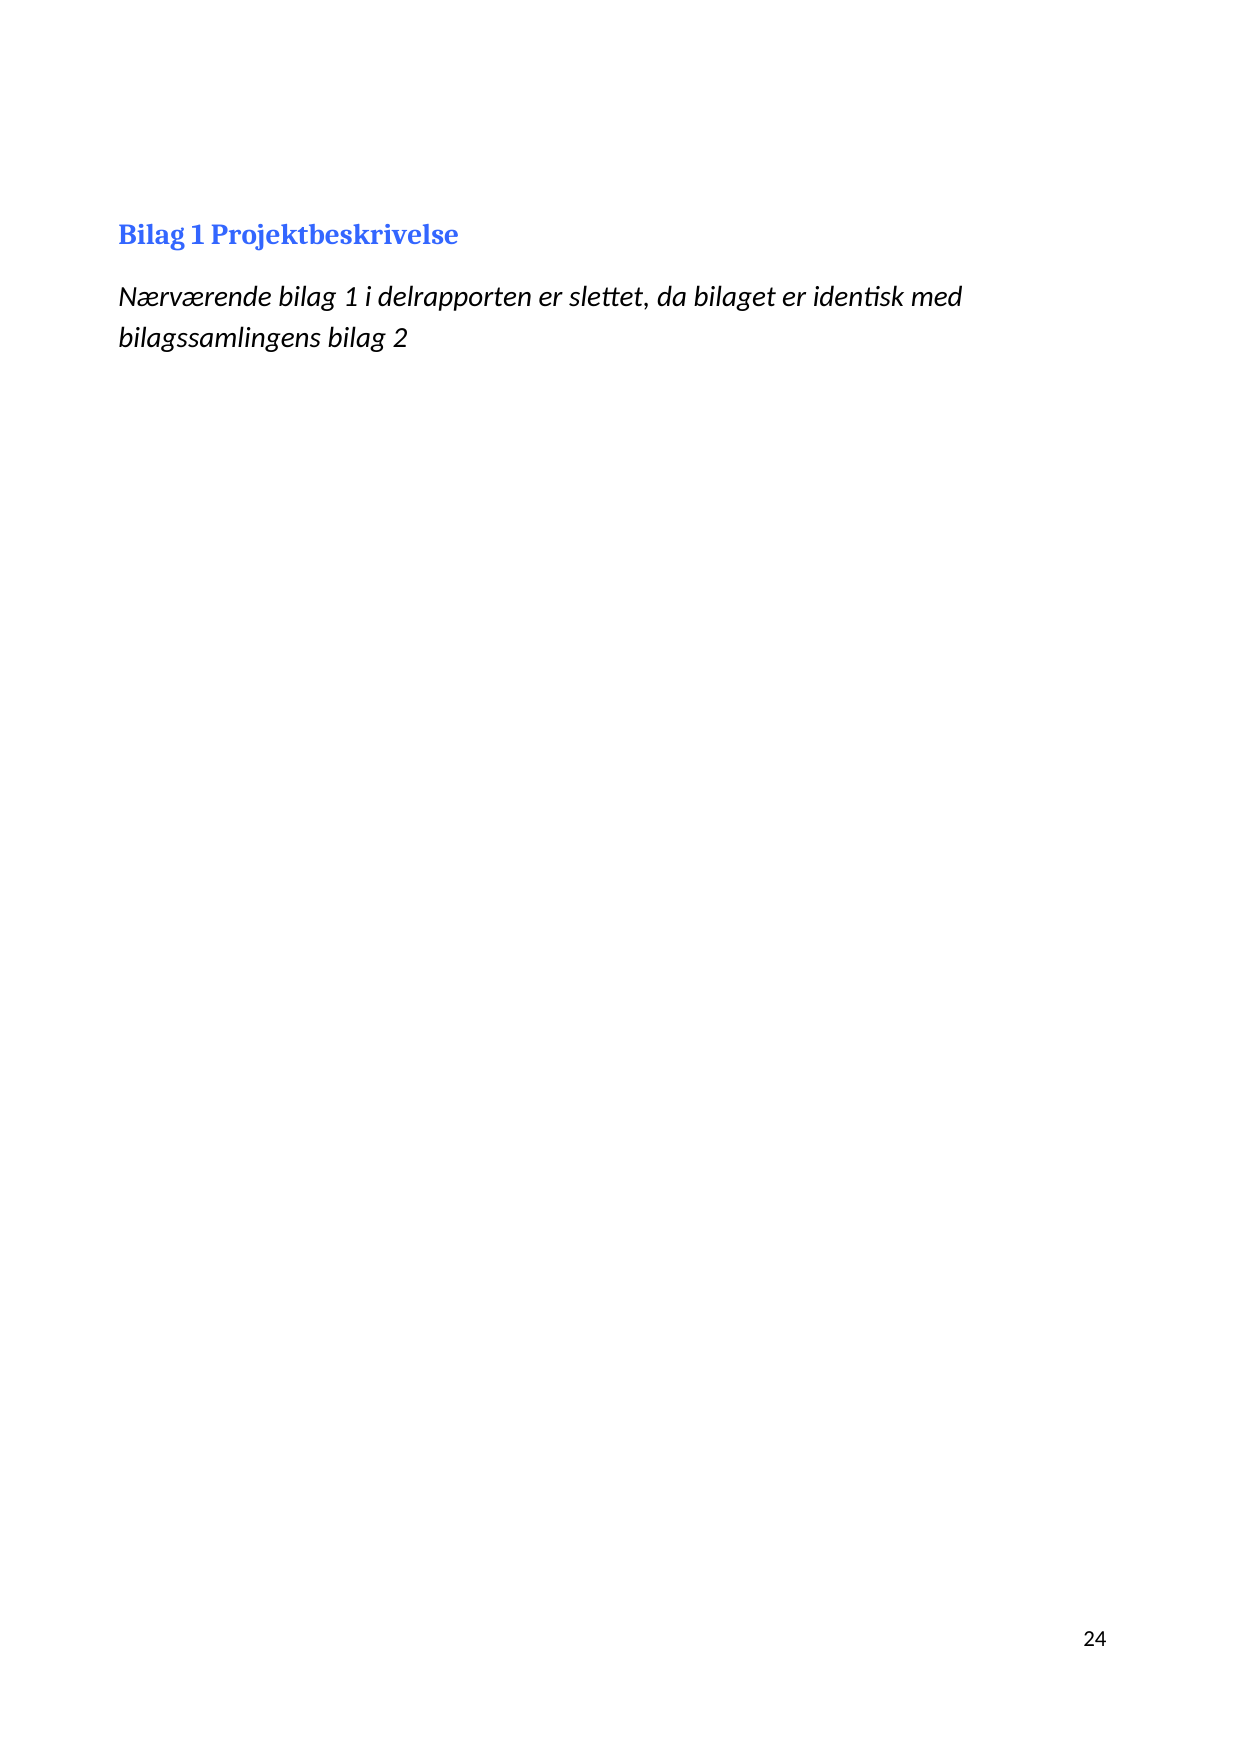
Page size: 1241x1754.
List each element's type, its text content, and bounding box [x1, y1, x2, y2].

text Nærværende bilag 1 i delrapporten er slettet, da bilaget er identisk med bilagssamlingens bilag 2 [118, 278, 1106, 354]
text Bilag 1 Projektbeskrivelse [118, 218, 1106, 252]
